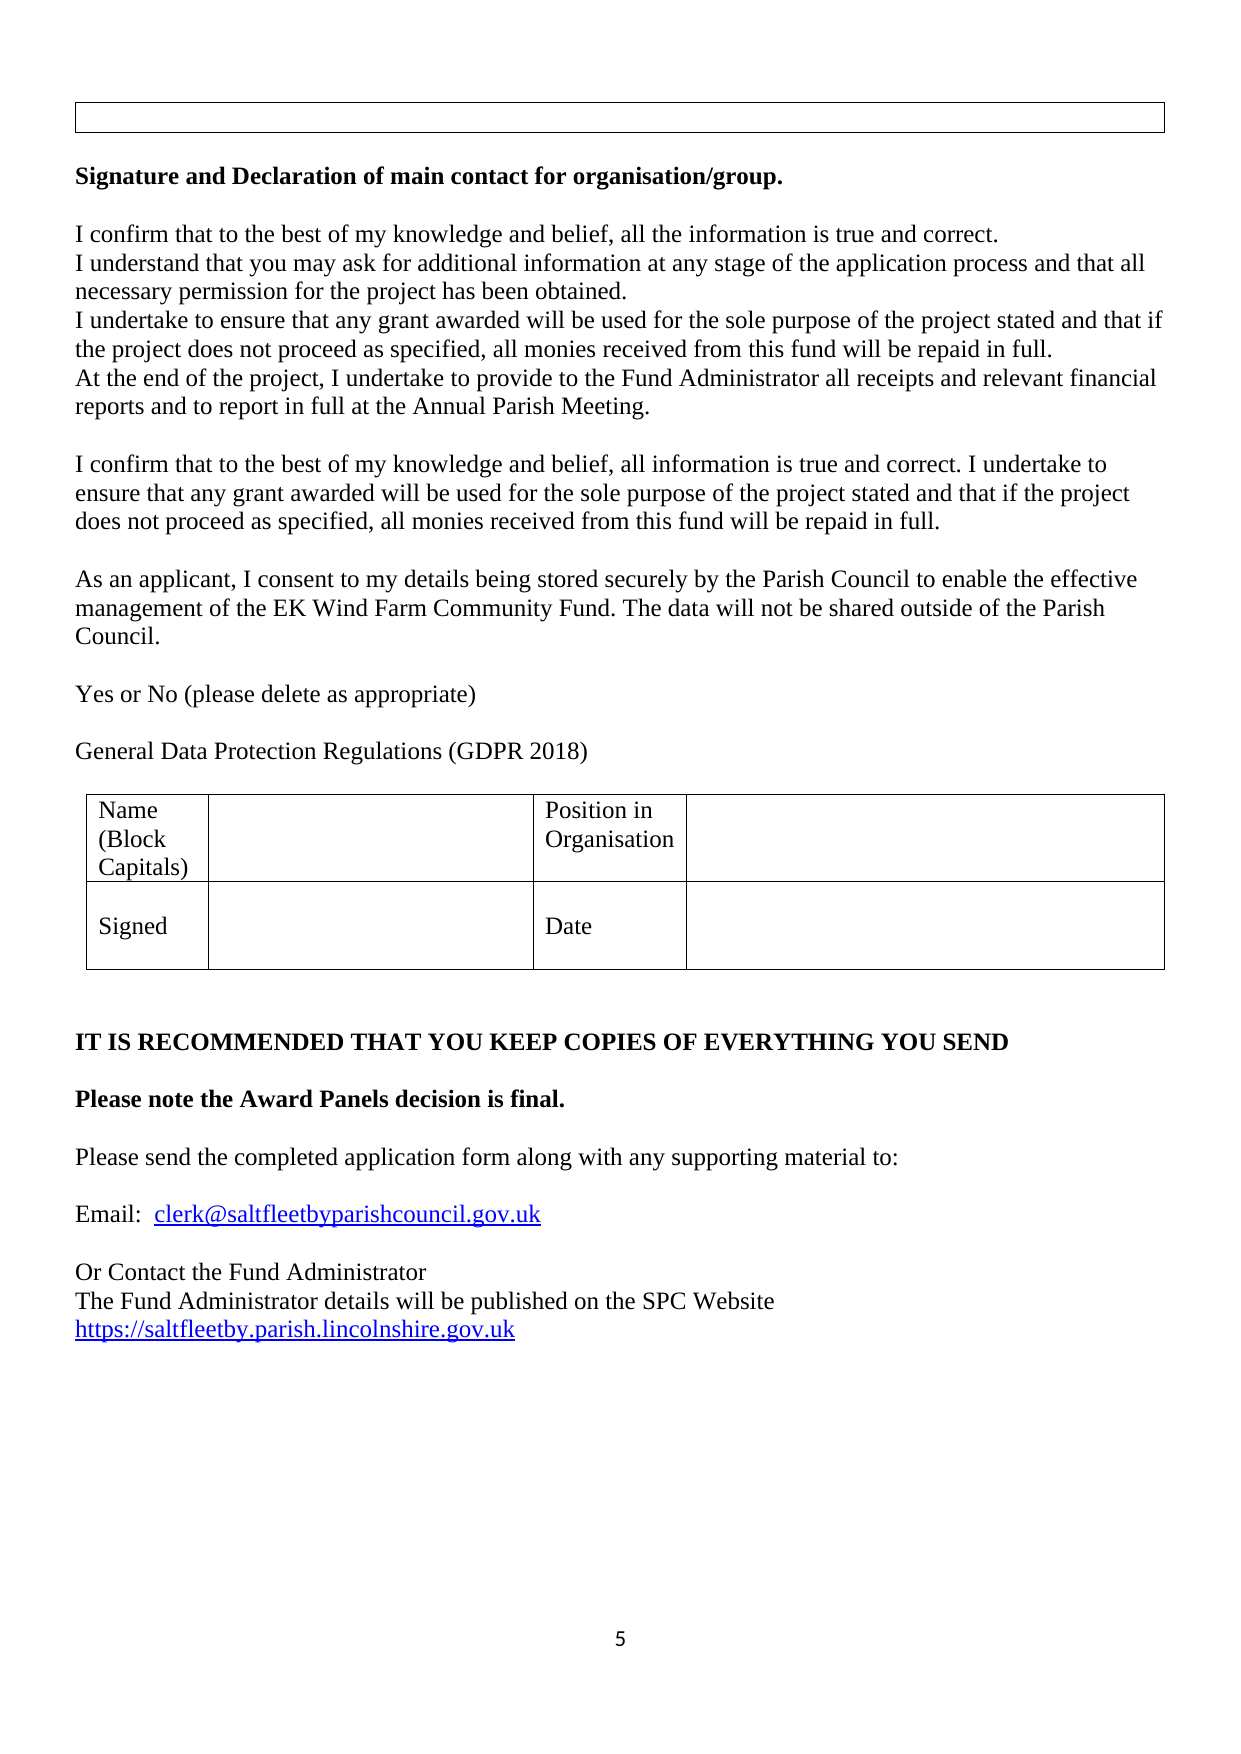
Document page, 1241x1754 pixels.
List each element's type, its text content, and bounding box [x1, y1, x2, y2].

table_cell Date [534, 882, 686, 968]
text IT IS RECOMMENDED THAT YOU KEEP COPIES OF EVERYTHING YOU SEND [75, 1027, 1165, 1056]
table_header [209, 795, 533, 881]
text Please note the Award Panels decision is final. [75, 1084, 1165, 1113]
table_header Position in Organisation [534, 795, 686, 881]
text Please send the completed application form along with any supporting material to: [75, 1142, 1165, 1171]
text I confirm that to the best of my knowledge and belief, all information is true and correct. I undertake to ensure that any grant awarded will be used for the sole purpose of the project stated and that if the project does not proceed as specified, all monies received from this fund will be repaid in full. [75, 449, 1165, 535]
table_cell Signed [87, 882, 208, 968]
text I confirm that to the best of my knowledge and belief, all the information is true and correct. [75, 219, 1165, 248]
table_header [687, 795, 1164, 881]
text At the end of the project, I undertake to provide to the Fund Administrator all receipts and relevant financial reports and to report in full at the Annual Parish Meeting. [75, 363, 1165, 420]
table_cell [687, 882, 1164, 968]
table_header Name (Block Capitals) [87, 795, 208, 881]
text Signature and Declaration of main contact for organisation/group. [75, 161, 1165, 190]
text Or Contact the Fund Administrator [75, 1257, 1165, 1286]
text I undertake to ensure that any grant awarded will be used for the sole purpose of the project stated and that if the project does not proceed as specified, all monies received from this fund will be repaid in full. [75, 305, 1165, 363]
text As an applicant, I consent to my details being stored securely by the Parish Council to enable the effective management of the EK Wind Farm Community Fund. The data will not be shared outside of the Parish Council. [75, 564, 1165, 650]
text https://saltfleetby.parish.lincolnshire.gov.uk [75, 1314, 1165, 1343]
table_cell [209, 882, 533, 968]
text Yes or No (please delete as appropriate) [75, 679, 1165, 708]
table_header [76, 103, 1164, 132]
text The Fund Administrator details will be published on the SPC Website [75, 1286, 1165, 1314]
text I understand that you may ask for additional information at any stage of the application process and that all necessary permission for the project has been obtained. [75, 248, 1165, 305]
text General Data Protection Regulations (GDPR 2018) [75, 736, 1165, 765]
text Email: clerk@saltfleetbyparishcouncil.gov.uk [75, 1199, 1165, 1228]
